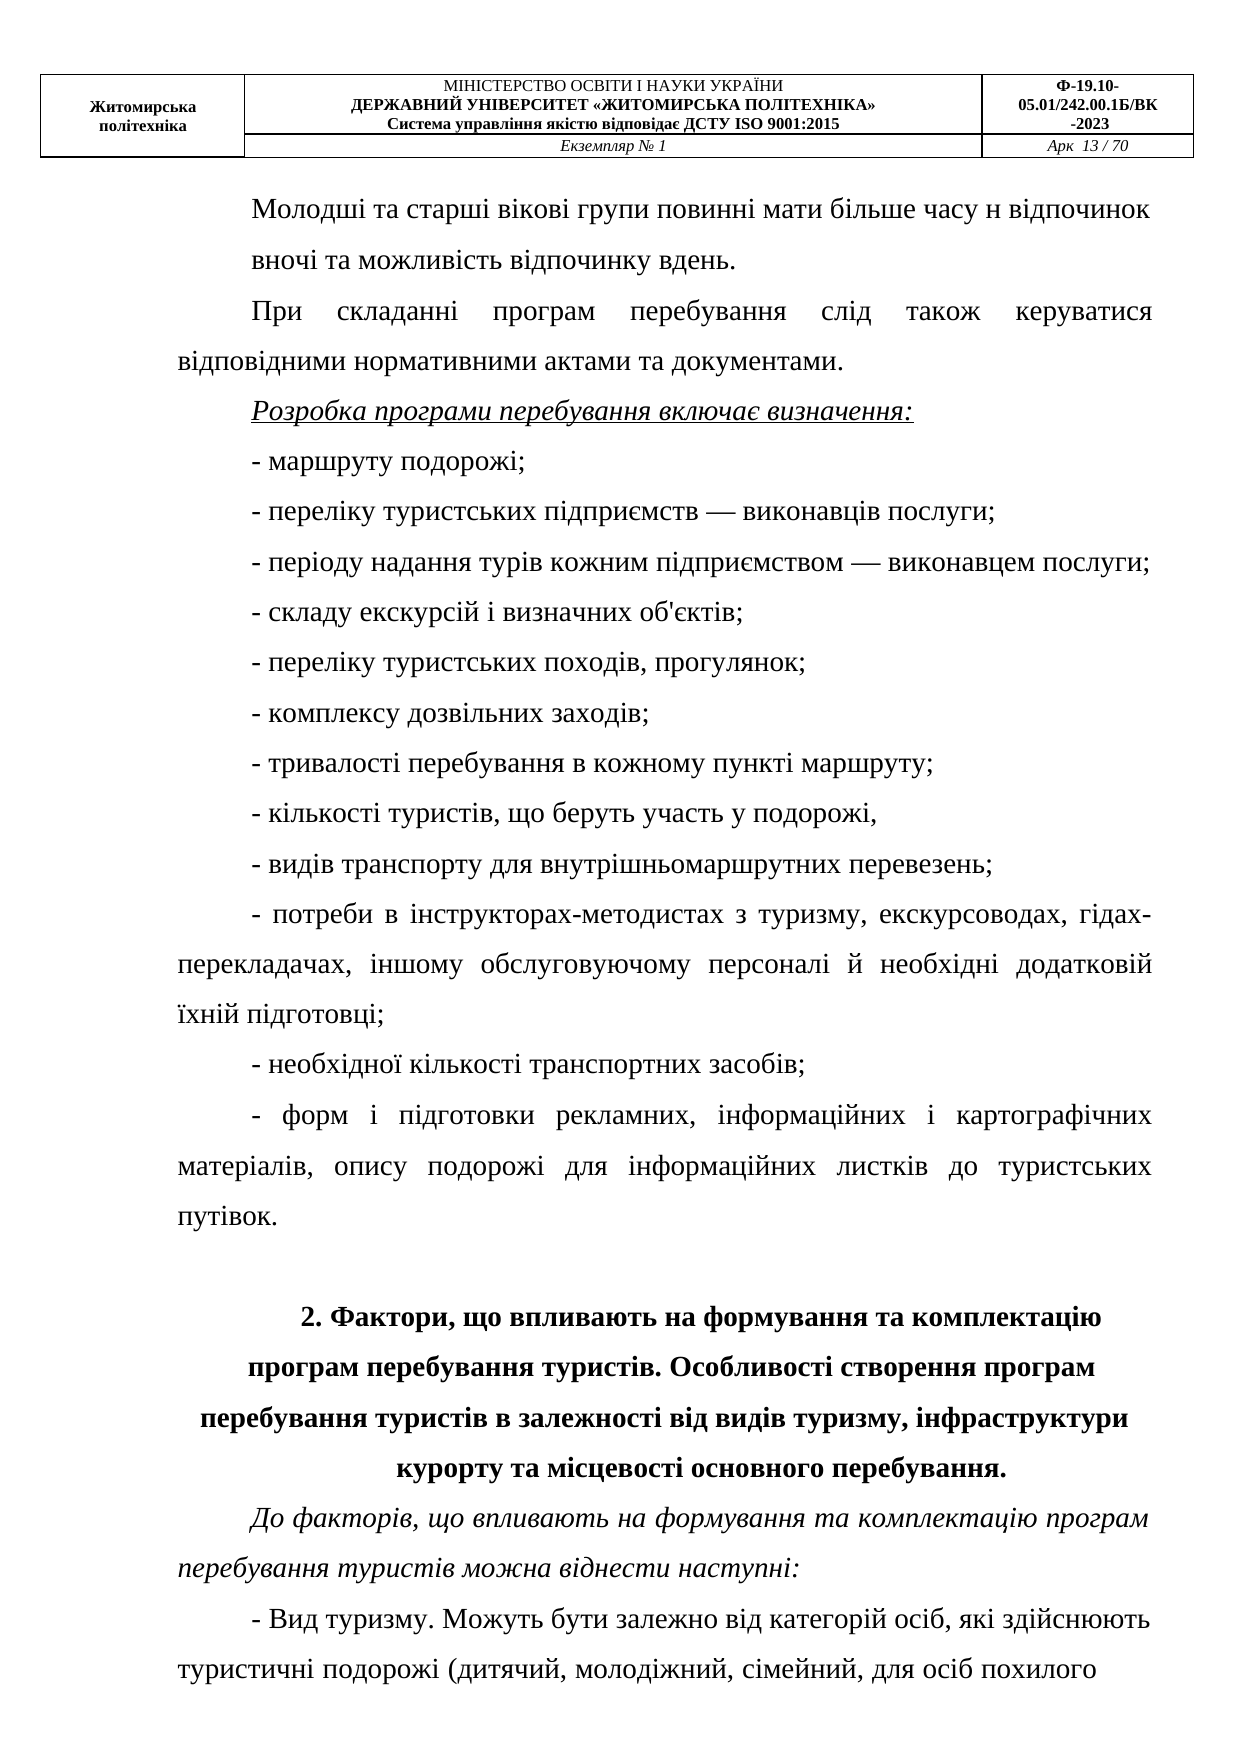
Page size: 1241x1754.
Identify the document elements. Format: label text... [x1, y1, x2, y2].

list складу екскурсій і визначних об'єктів; [251, 594, 1205, 627]
list тривалості перебування в кожному пункті маршруту; [251, 745, 1205, 778]
list видів транспорту для внутрішньомаршрутних перевезень; [251, 846, 1205, 879]
list потреби в інструкторах-методистах з туризму, екскурсоводах, гідах- перекладачах, іншому обслуговуючому персоналі й необхідні додатковій їхній підготовці; [177, 896, 1152, 1030]
list комплексу дозвільних заходів; [251, 695, 1205, 728]
list кількості туристів, що беруть участь у подорожі, [251, 795, 1205, 829]
text перебування туристів в залежності від видів туризму, інфраструктури курорту та місцевості основного перебування. [200, 1400, 1131, 1483]
list переліку туристських походів, прогулянок; [251, 644, 1205, 678]
text До факторів, що впливають на формування та комплектацію програм перебування туристів можна віднести наступні: [177, 1500, 1205, 1584]
list Вид туризму. Можуть бути залежно від категорій осіб, які здійснюють туристичні подорожі (дитячий, молодіжний, сімейний, для осіб похилого [177, 1601, 1152, 1685]
subtitle Фактори, що впливають на формування та комплектацію програм перебування туристів. Особливості створення програм [241, 1299, 1102, 1383]
text При складанні програм перебування слід також керуватися відповідними нормативними актами та документами. [177, 293, 1152, 376]
text Молодші та старші вікові групи повинні мати більше часу н відпочинок вночі та можливість відпочинку вдень. [251, 191, 1152, 276]
list форм і підготовки рекламних, інформаційних і картографічних матеріалів, опису подорожі для інформаційних листків до туристських путівок. [177, 1097, 1152, 1231]
list періоду надання турів кожним підприємством — виконавцем послуги; [251, 544, 1205, 577]
list необхідної кількості транспортних засобів; [251, 1047, 1205, 1080]
text Розробка програми перебування включає визначення: [251, 393, 1205, 427]
list маршруту подорожі; [251, 443, 1205, 477]
list переліку туристських підприємств — виконавців послуги; [251, 493, 1205, 527]
